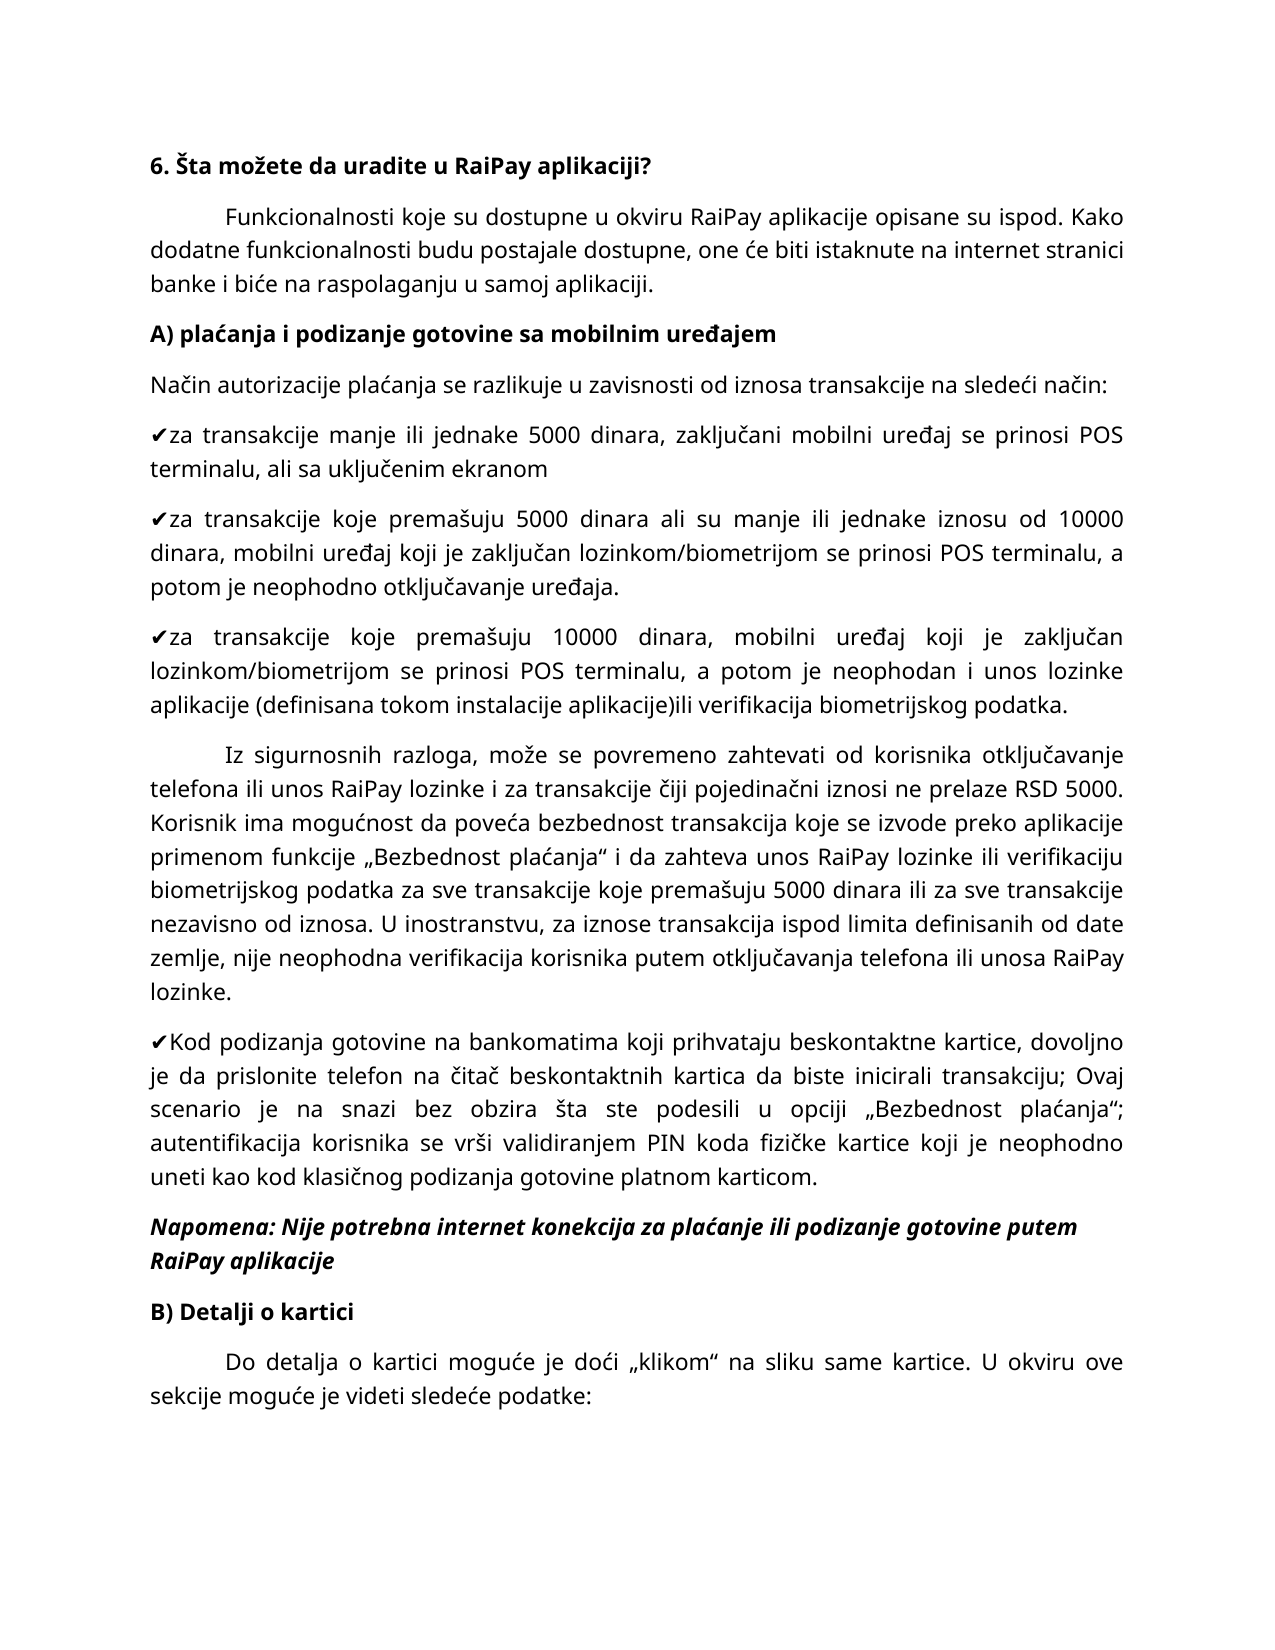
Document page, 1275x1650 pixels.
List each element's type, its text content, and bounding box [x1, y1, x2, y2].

text Napomena: Nije potrebna internet konekcija za plaćanje ili podizanje gotovine putem RaiPay aplikacije [150, 1211, 1125, 1276]
text A) plaćanja i podizanje gotovine sa mobilnim uređajem [150, 318, 1125, 349]
text ✔za transakcije manje ili jednake 5000 dinara, zaključani mobilni uređaj se prinosi POS terminalu, ali sa uključenim ekranom [150, 419, 1125, 484]
text ✔za transakcije koje premašuju 10000 dinara, mobilni uređaj koji je zaključan lozinkom/biometrijom se prinosi POS terminalu, a potom je neophodan i unos lozinke aplikacije (definisana tokom instalacije aplikacije)ili verifikacija biometrijskog podatka. [150, 621, 1125, 720]
text Iz sigurnosnih razloga, može se povremeno zahtevati od korisnika otključavanje telefona ili unos RaiPay lozinke i za transakcije čiji pojedinačni iznosi ne prelaze RSD 5000. Korisnik ima mogućnost da poveća bezbednost transakcija koje se izvode preko aplikacije primenom funkcije „Bezbednost plaćanja“ i da zahteva unos RaiPay lozinke ili verifikaciju biometrijskog podatka za sve transakcije koje premašuju 5000 dinara ili za sve transakcije nezavisno od iznosa. U inostranstvu, za iznose transakcija ispod limita definisanih od date zemlje, nije neophodna verifikacija korisnika putem otključavanja telefona ili unosa RaiPay lozinke. [150, 739, 1125, 1007]
text Do detalja o kartici moguće je doći „klikom“ na sliku same kartice. U okviru ove sekcije moguće je videti sledeće podatke: [150, 1346, 1125, 1411]
text 6. Šta možete da uradite u RaiPay aplikaciji? [150, 150, 1125, 181]
text B) Detalji o kartici [150, 1295, 1125, 1327]
text ✔za transakcije koje premašuju 5000 dinara ali su manje ili jednake iznosu od 10000 dinara, mobilni uređaj koji je zaključan lozinkom/biometrijom se prinosi POS terminalu, a potom je neophodno otključavanje uređaja. [150, 503, 1125, 602]
text Način autorizacije plaćanja se razlikuje u zavisnosti od iznosa transakcije na sledeći način: [150, 369, 1125, 400]
text ✔Kod podizanja gotovine na bankomatima koji prihvataju beskontaktne kartice, dovoljno je da prislonite telefon na čitač beskontaktnih kartica da biste inicirali transakciju; Ovaj scenario je na snazi bez obzira šta ste podesili u opciji „Bezbednost plaćanja“; autentifikacija korisnika se vrši validiranjem PIN koda fizičke kartice koji je neophodno uneti kao kod klasičnog podizanja gotovine platnom karticom. [150, 1026, 1125, 1192]
text Funkcionalnosti koje su dostupne u okviru RaiPay aplikacije opisane su ispod. Kako dodatne funkcionalnosti budu postajale dostupne, one će biti istaknute na internet stranici banke i biće na raspolaganju u samoj aplikaciji. [150, 200, 1125, 299]
